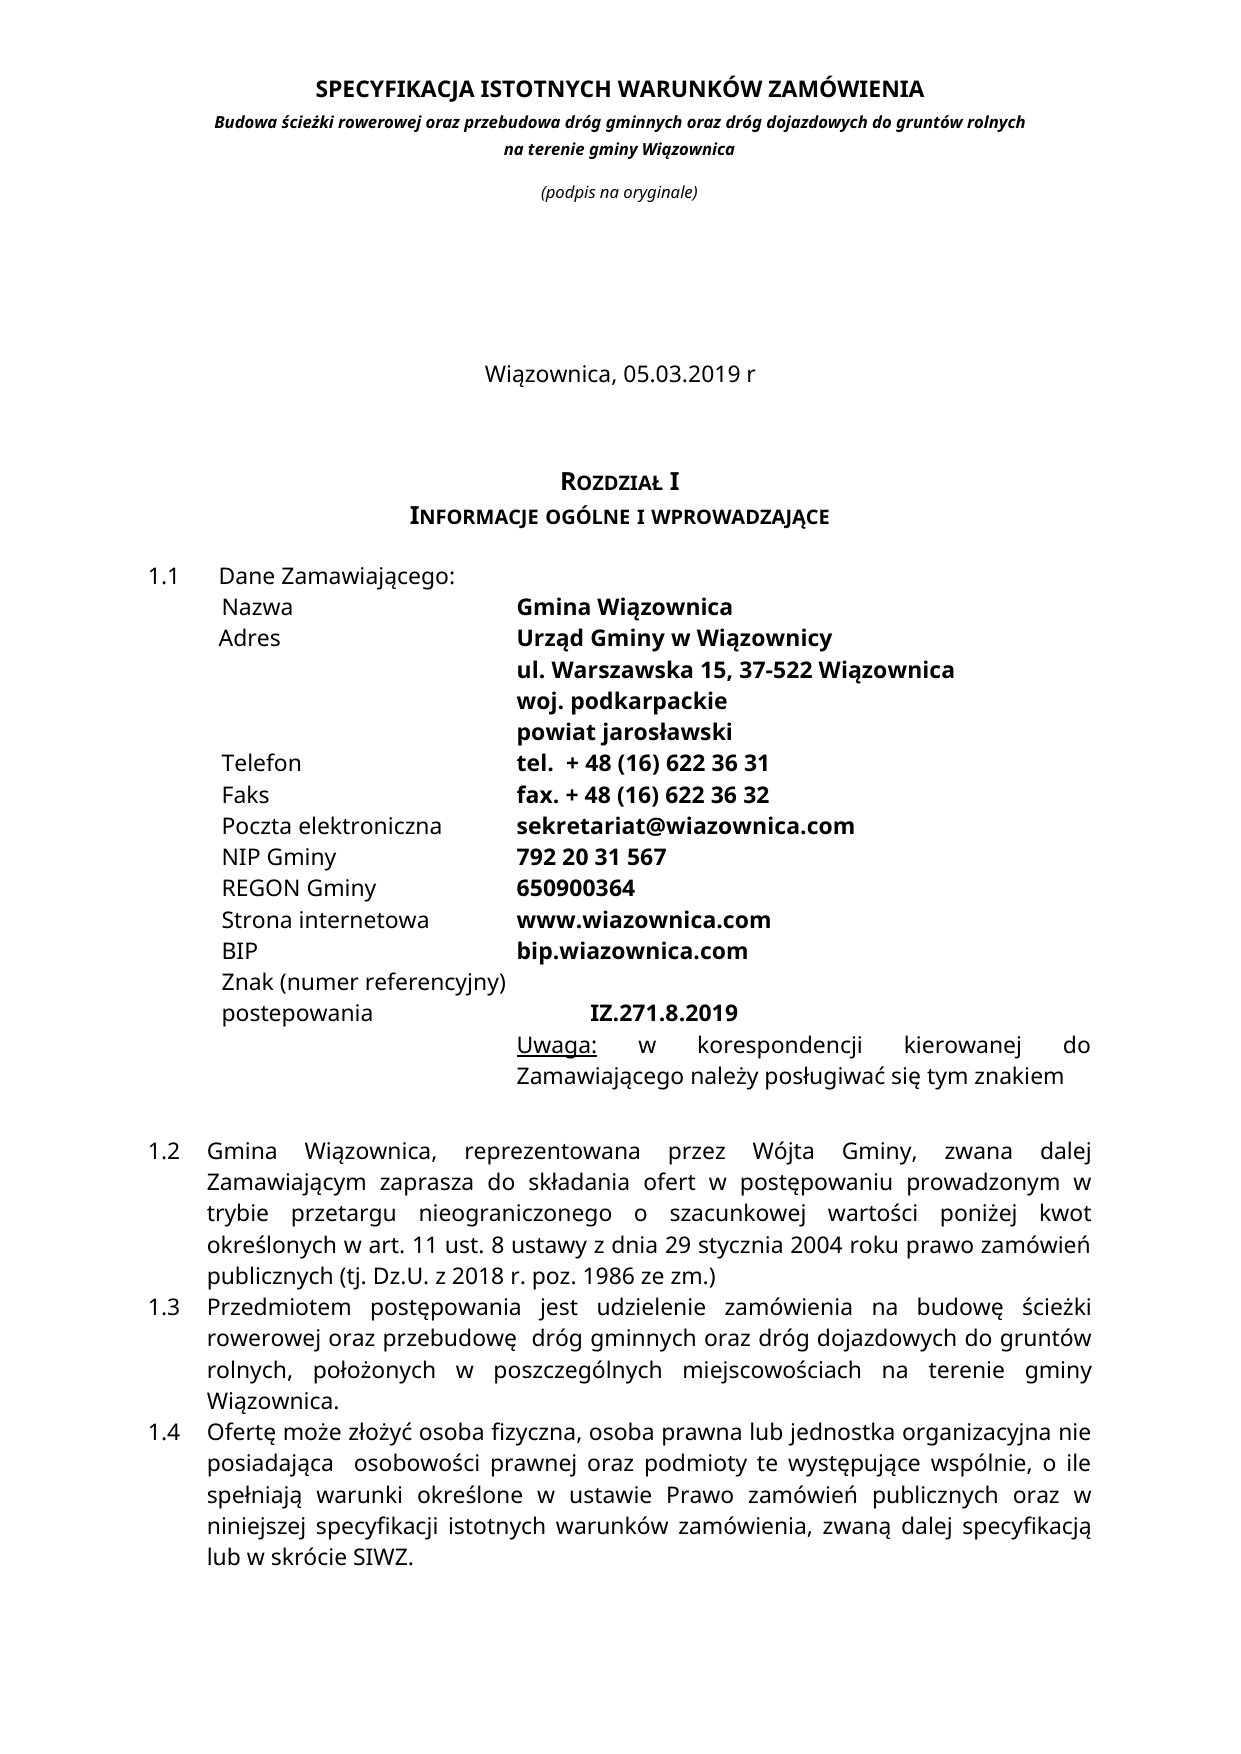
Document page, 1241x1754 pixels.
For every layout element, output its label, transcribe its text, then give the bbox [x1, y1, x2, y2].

text BIP bip.wiazownica.com [148, 935, 1091, 966]
text REGON Gminy 650900364 [148, 872, 1091, 903]
text Nazwa Gmina Wiązownica [148, 591, 1093, 622]
text powiat jarosławski [516, 716, 1091, 747]
list Przedmiotem postępowania jest udzielenie zamówienia na budowę ścieżki rowerowej oraz przebudowę dróg gminnych oraz dróg dojazdowych do gruntów rolnych, położonych w poszczególnych miejscowościach na terenie gminy Wiązownica. [148, 1291, 1093, 1416]
text Rozdział I [148, 463, 1091, 497]
list Ofertę może złożyć osoba fizyczna, osoba prawna lub jednostka organizacyjna nie posiadająca osobowości prawnej oraz podmioty te występujące wspólnie, o ile spełniają warunki określone w ustawie Prawo zamówień publicznych oraz w niniejszej specyfikacji istotnych warunków zamówienia, zwaną dalej specyfikacją lub w skrócie SIWZ. [148, 1416, 1093, 1572]
text NIP Gminy 792 20 31 567 [148, 841, 1091, 872]
list Gmina Wiązownica, reprezentowana przez Wójta Gminy, zwana dalej Zamawiającym zaprasza do składania ofert w postępowaniu prowadzonym w trybie przetargu nieograniczonego o szacunkowej wartości poniżej kwot określonych w art. 11 ust. 8 ustawy z dnia 29 stycznia 2004 roku prawo zamówień publicznych (tj. Dz.U. z 2018 r. poz. 1986 ze zm.) [148, 1135, 1093, 1291]
text Faks fax. + 48 (16) 622 36 32 [148, 778, 1091, 810]
text Telefon tel. + 48 (16) 622 36 31 [148, 747, 1091, 778]
text Uwaga: w korespondencji kierowanej do Zamawiającego należy posługiwać się tym znakiem [516, 1028, 1091, 1091]
text Strona internetowa www.wiazownica.com [148, 903, 1091, 935]
list Dane Zamawiającego: [148, 560, 1091, 591]
text Wiązownica, 05.03.2019 r [148, 358, 1093, 389]
text Adres Urząd Gminy w Wiązownicy [151, 622, 1093, 653]
text (podpis na oryginale) [148, 180, 1093, 203]
text ul. Warszawska 15, 37-522 Wiązownica [431, 653, 1093, 685]
text Informacje ogólne i wprowadzające [148, 497, 1091, 531]
text woj. podkarpackie [431, 685, 1093, 716]
text Poczta elektroniczna sekretariat@wiazownica.com [148, 810, 1091, 841]
text Znak (numer referencyjny) [151, 966, 1093, 997]
text postepowania IZ.271.8.2019 [151, 997, 1093, 1028]
